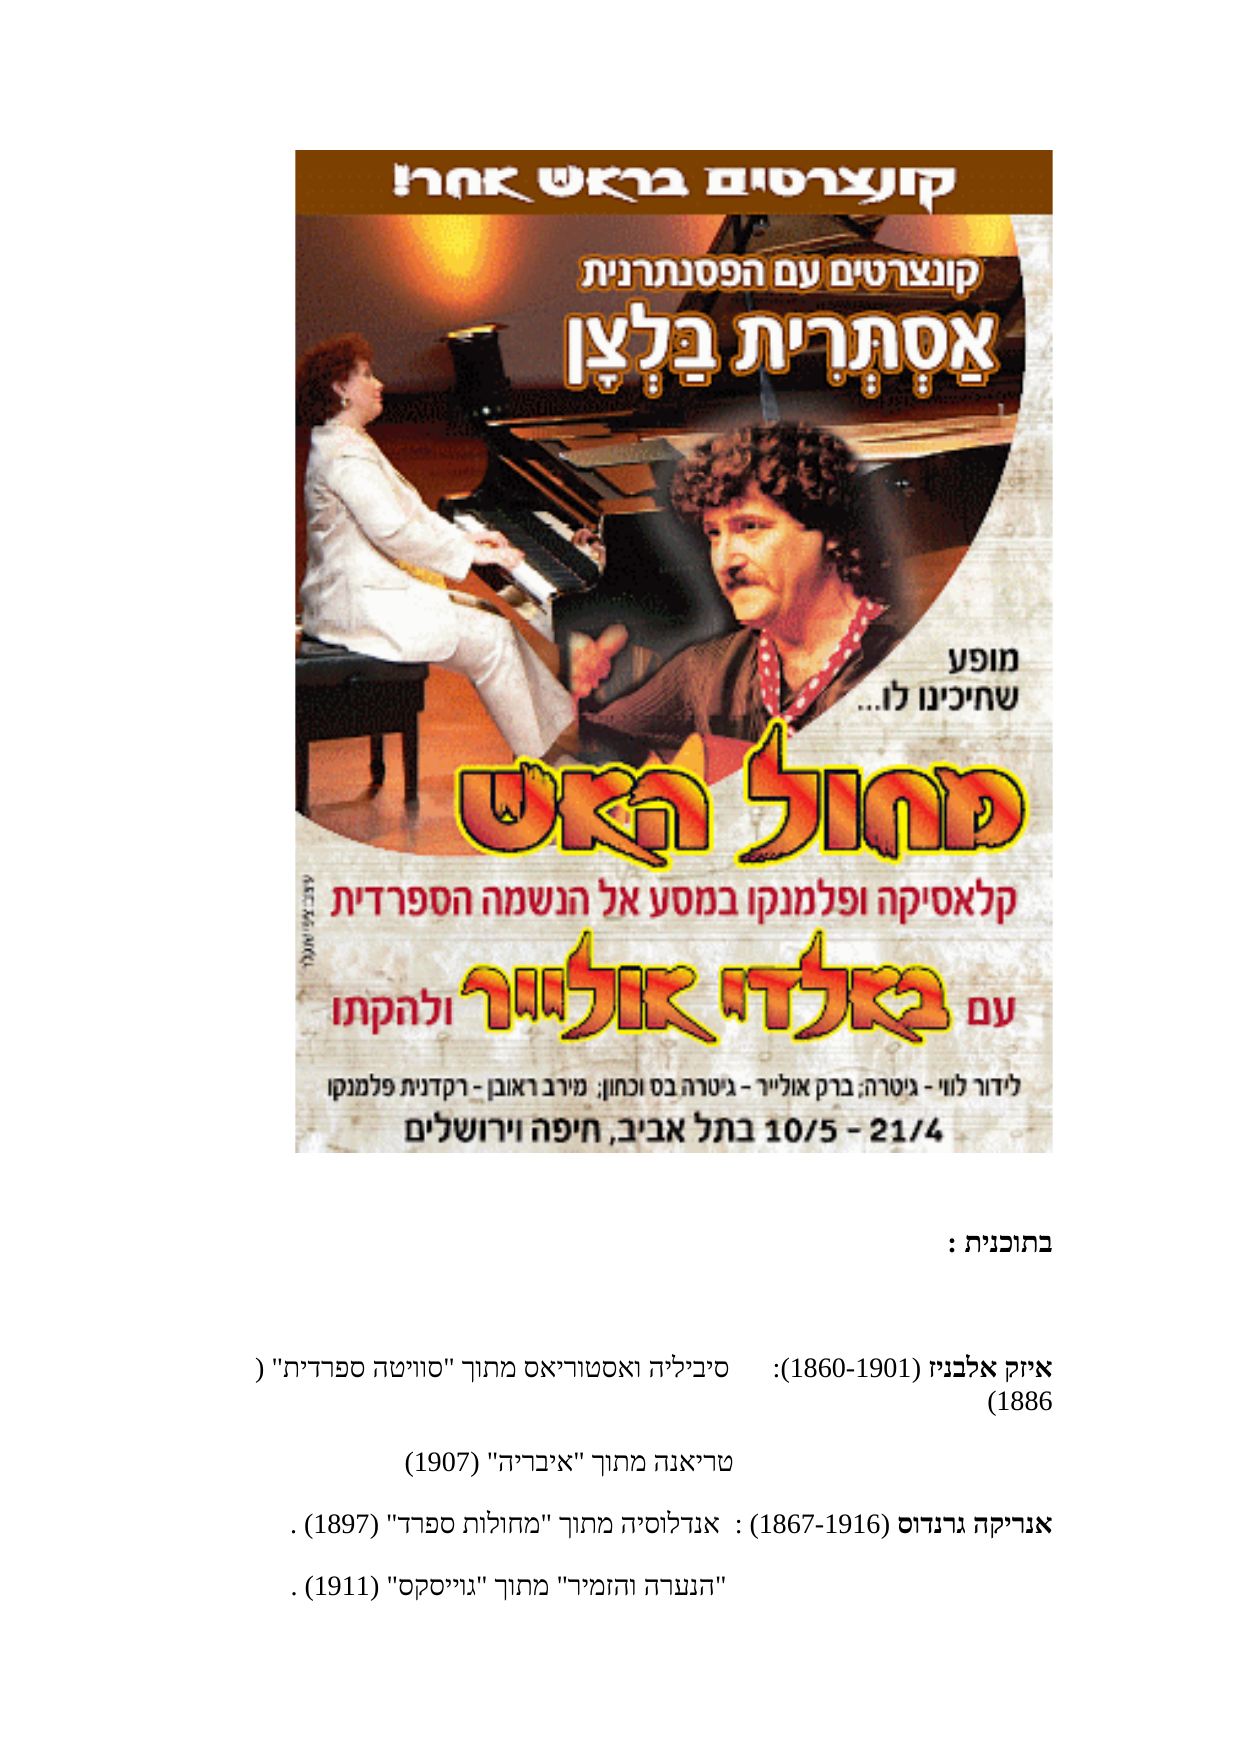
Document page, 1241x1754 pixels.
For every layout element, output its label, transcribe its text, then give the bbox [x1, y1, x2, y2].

picture [295, 150, 1053, 1153]
text איזק אלבניז (1860-1901): סיביליה ואסטוריאס מתוך "סוויטה ספרדית" (1886) [187, 1352, 1053, 1416]
text "הנערה והזמיר" מתוך "גוייסקס" (1911) . [187, 1569, 1053, 1601]
text אנריקה גרנדוס (1867-1916) : אנדלוסיה מתוך "מחולות ספרד" (1897) . [187, 1507, 1053, 1539]
text טריאנה מתוך "איבריה" (1907) [187, 1446, 1053, 1478]
